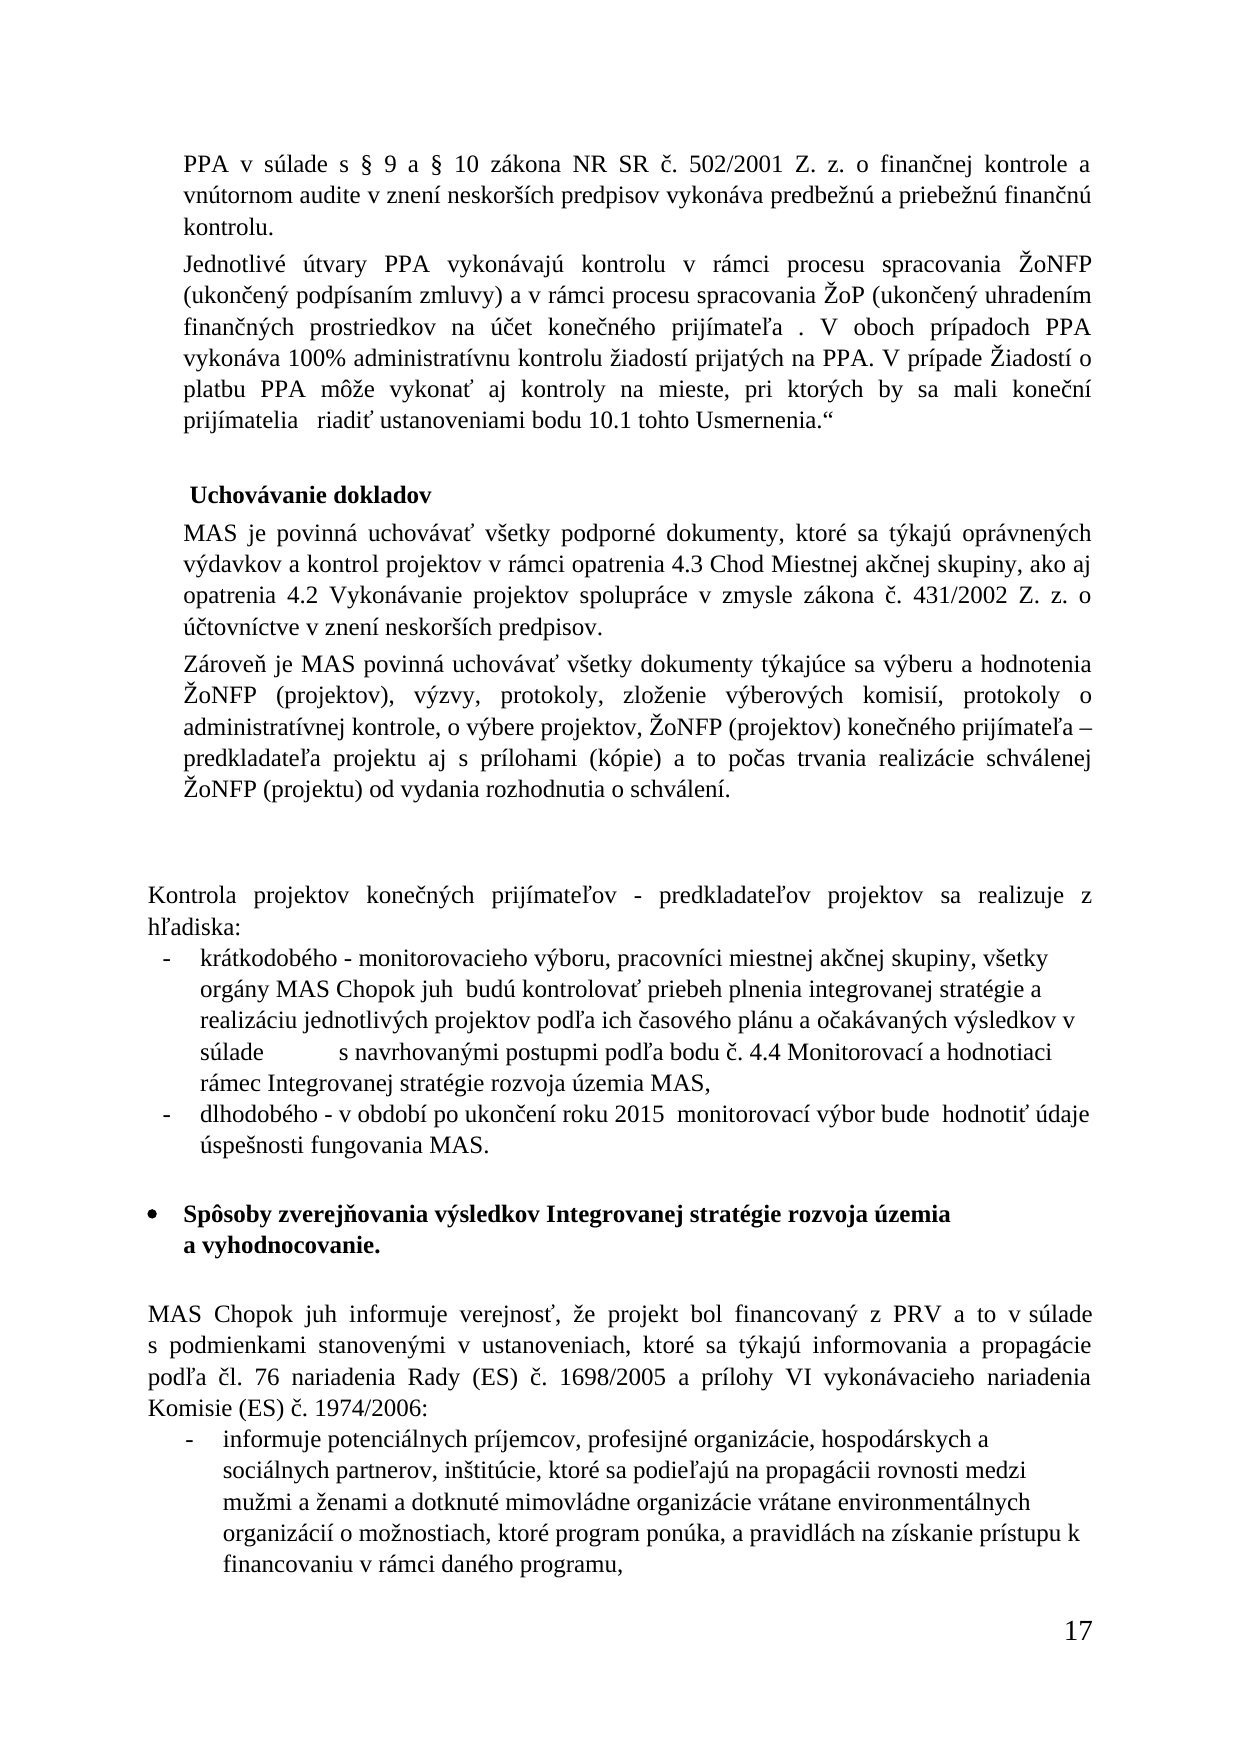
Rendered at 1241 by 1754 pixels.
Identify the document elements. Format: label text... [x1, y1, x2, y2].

list informuje potenciálnych príjemcov, profesijné organizácie, hospodárskych a sociálnych partnerov, inštitúcie, ktoré sa podieľajú na propagácii rovnosti medzi mužmi a ženami a dotknuté mimovládne organizácie vrátane environmentálnych organizácií o možnostiach, ktoré program ponúka, a pravidlách na získanie prístupu k financovaniu v rámci daného programu, [185, 1423, 1093, 1579]
text MAS Chopok juh informuje verejnosť, že projekt bol financovaný z PRV a to v súlade s podmienkami stanovenými v ustanoveniach, ktoré sa týkajú informovania a propagácie podľa čl. 76 nariadenia Rady (ES) č. 1698/2005 a prílohy VI vykonávacieho nariadenia Komisie (ES) č. 1974/2006: [148, 1298, 1093, 1423]
list krátkodobého - monitorovacieho výboru, pracovníci miestnej akčnej skupiny, všetky orgány MAS Chopok juh budú kontrolovať priebeh plnenia integrovanej stratégie a realizáciu jednotlivých projektov podľa ich časového plánu a očakávaných výsledkov v súlade s navrhovanými postupmi podľa bodu č. 4.4 Monitorovací a hodnotiaci rámec Integrovanej stratégie rozvoja územia MAS, [162, 941, 1093, 1098]
text PPA v súlade s § 9 a § 10 zákona NR SR č. 502/2001 Z. z. o finančnej kontrole a vnútornom audite v znení neskorších predpisov vykonáva predbežnú a priebežnú finančnú kontrolu. [183, 148, 1093, 241]
list Spôsoby zverejňovania výsledkov Integrovanej stratégie rozvoja územia a vyhodnocovanie. [148, 1198, 1093, 1260]
list dlhodobého - v období po ukončení roku 2015 monitorovací výbor bude hodnotiť údaje úspešnosti fungovania MAS. [162, 1098, 1093, 1160]
text Uchovávanie dokladov [183, 479, 1093, 510]
text Zároveň je MAS povinná uchovávať všetky dokumenty týkajúce sa výberu a hodnotenia ŽoNFP (projektov), výzvy, protokoly, zloženie výberových komisií, protokoly o administratívnej kontrole, o výbere projektov, ŽoNFP (projektov) konečného prijímateľa – predkladateľa projektu aj s prílohami (kópie) a to počas trvania realizácie schválenej ŽoNFP (projektu) od vydania rozhodnutia o schválení. [183, 648, 1093, 804]
text Kontrola projektov konečných prijímateľov - predkladateľov projektov sa realizuje z hľadiska: [148, 879, 1093, 941]
text MAS je povinná uchovávať všetky podporné dokumenty, ktoré sa týkajú oprávnených výdavkov a kontrol projektov v rámci opatrenia 4.3 Chod Miestnej akčnej skupiny, ako aj opatrenia 4.2 Vykonávanie projektov spolupráce v zmysle zákona č. 431/2002 Z. z. o účtovníctve v znení neskorších predpisov. [183, 516, 1093, 641]
text Jednotlivé útvary PPA vykonávajú kontrolu v rámci procesu spracovania ŽoNFP (ukončený podpísaním zmluvy) a v rámci procesu spracovania ŽoP (ukončený uhradením finančných prostriedkov na účet konečného prijímateľa . V oboch prípadoch PPA vykonáva 100% administratívnu kontrolu žiadostí prijatých na PPA. V prípade Žiadostí o platbu PPA môže vykonať aj kontroly na mieste, pri ktorých by sa mali koneční prijímatelia riadiť ustanoveniami bodu 10.1 tohto Usmernenia.“ [183, 248, 1093, 435]
